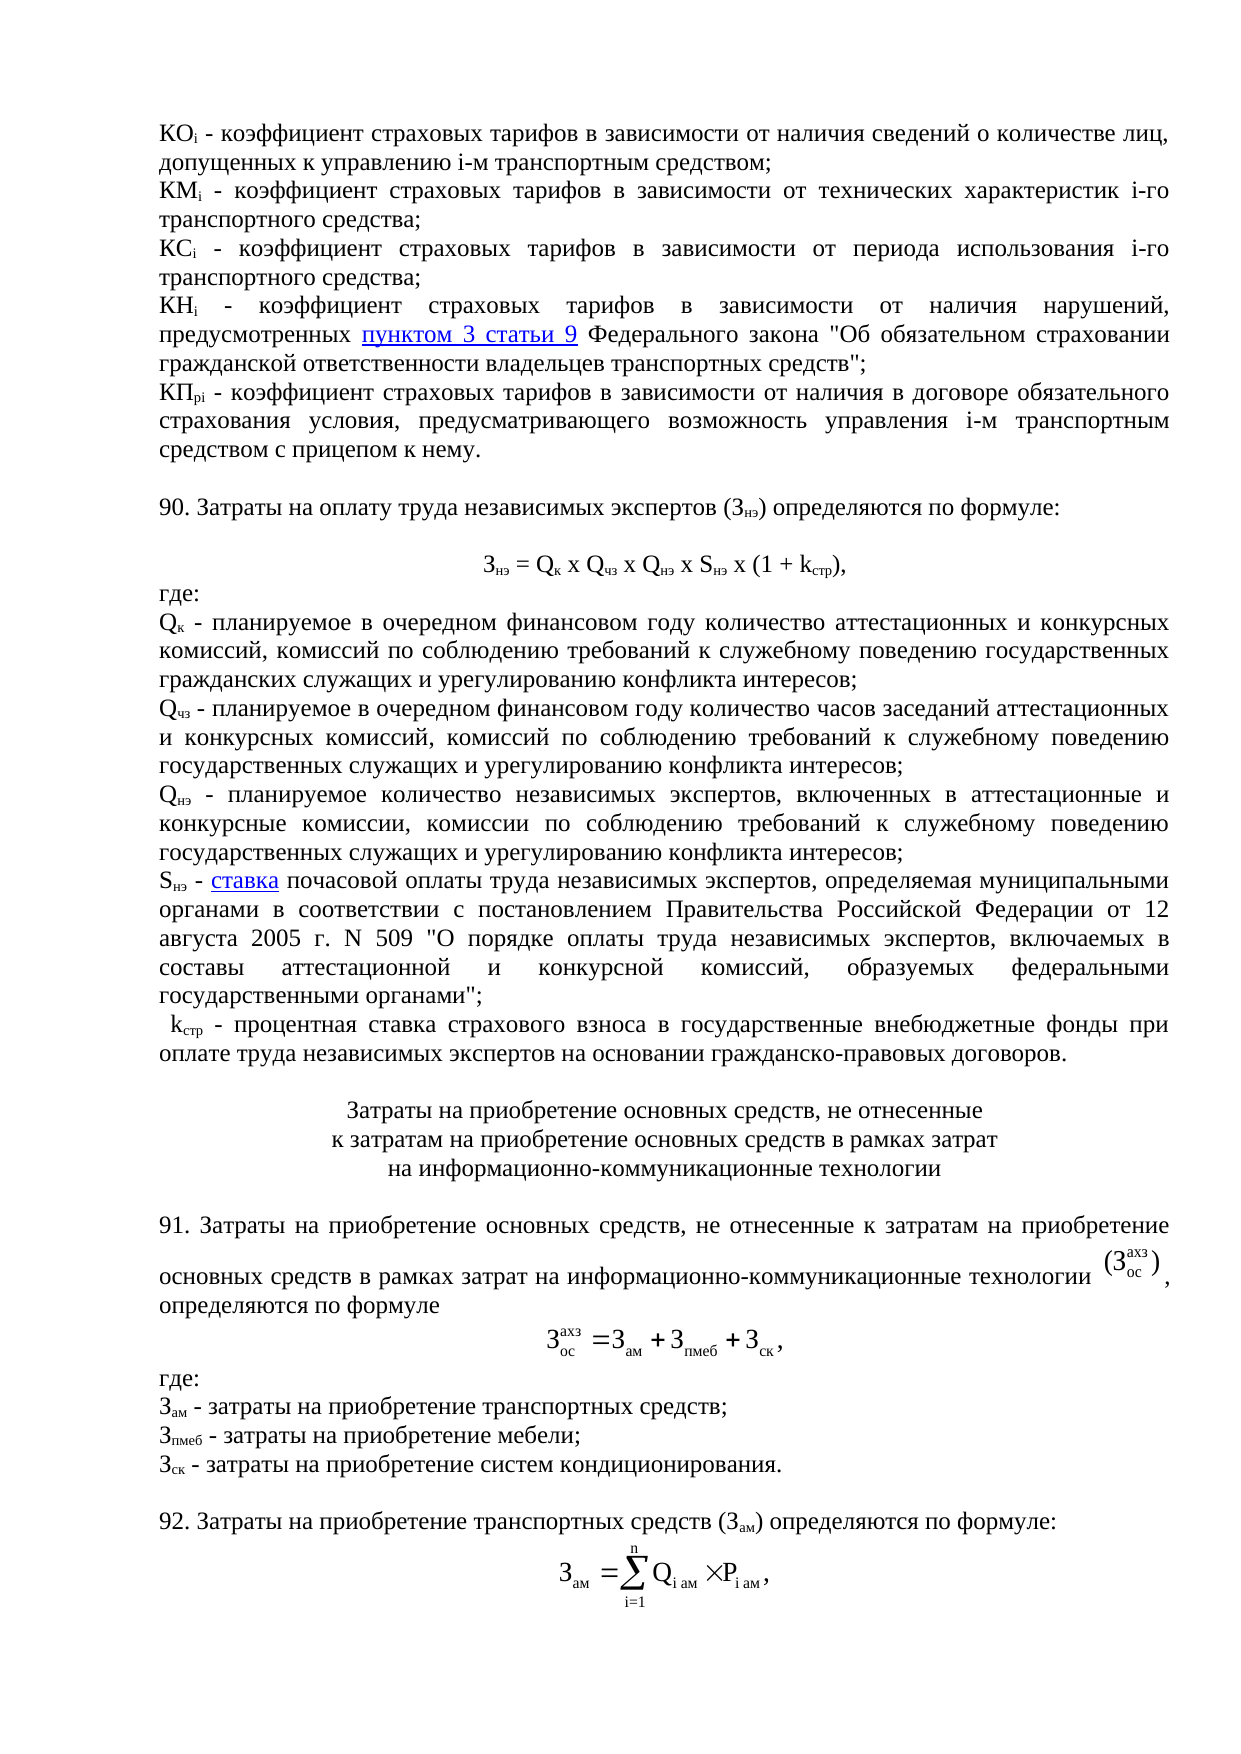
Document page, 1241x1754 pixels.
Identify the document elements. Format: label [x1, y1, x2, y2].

table_cell [148, 118, 1181, 1636]
